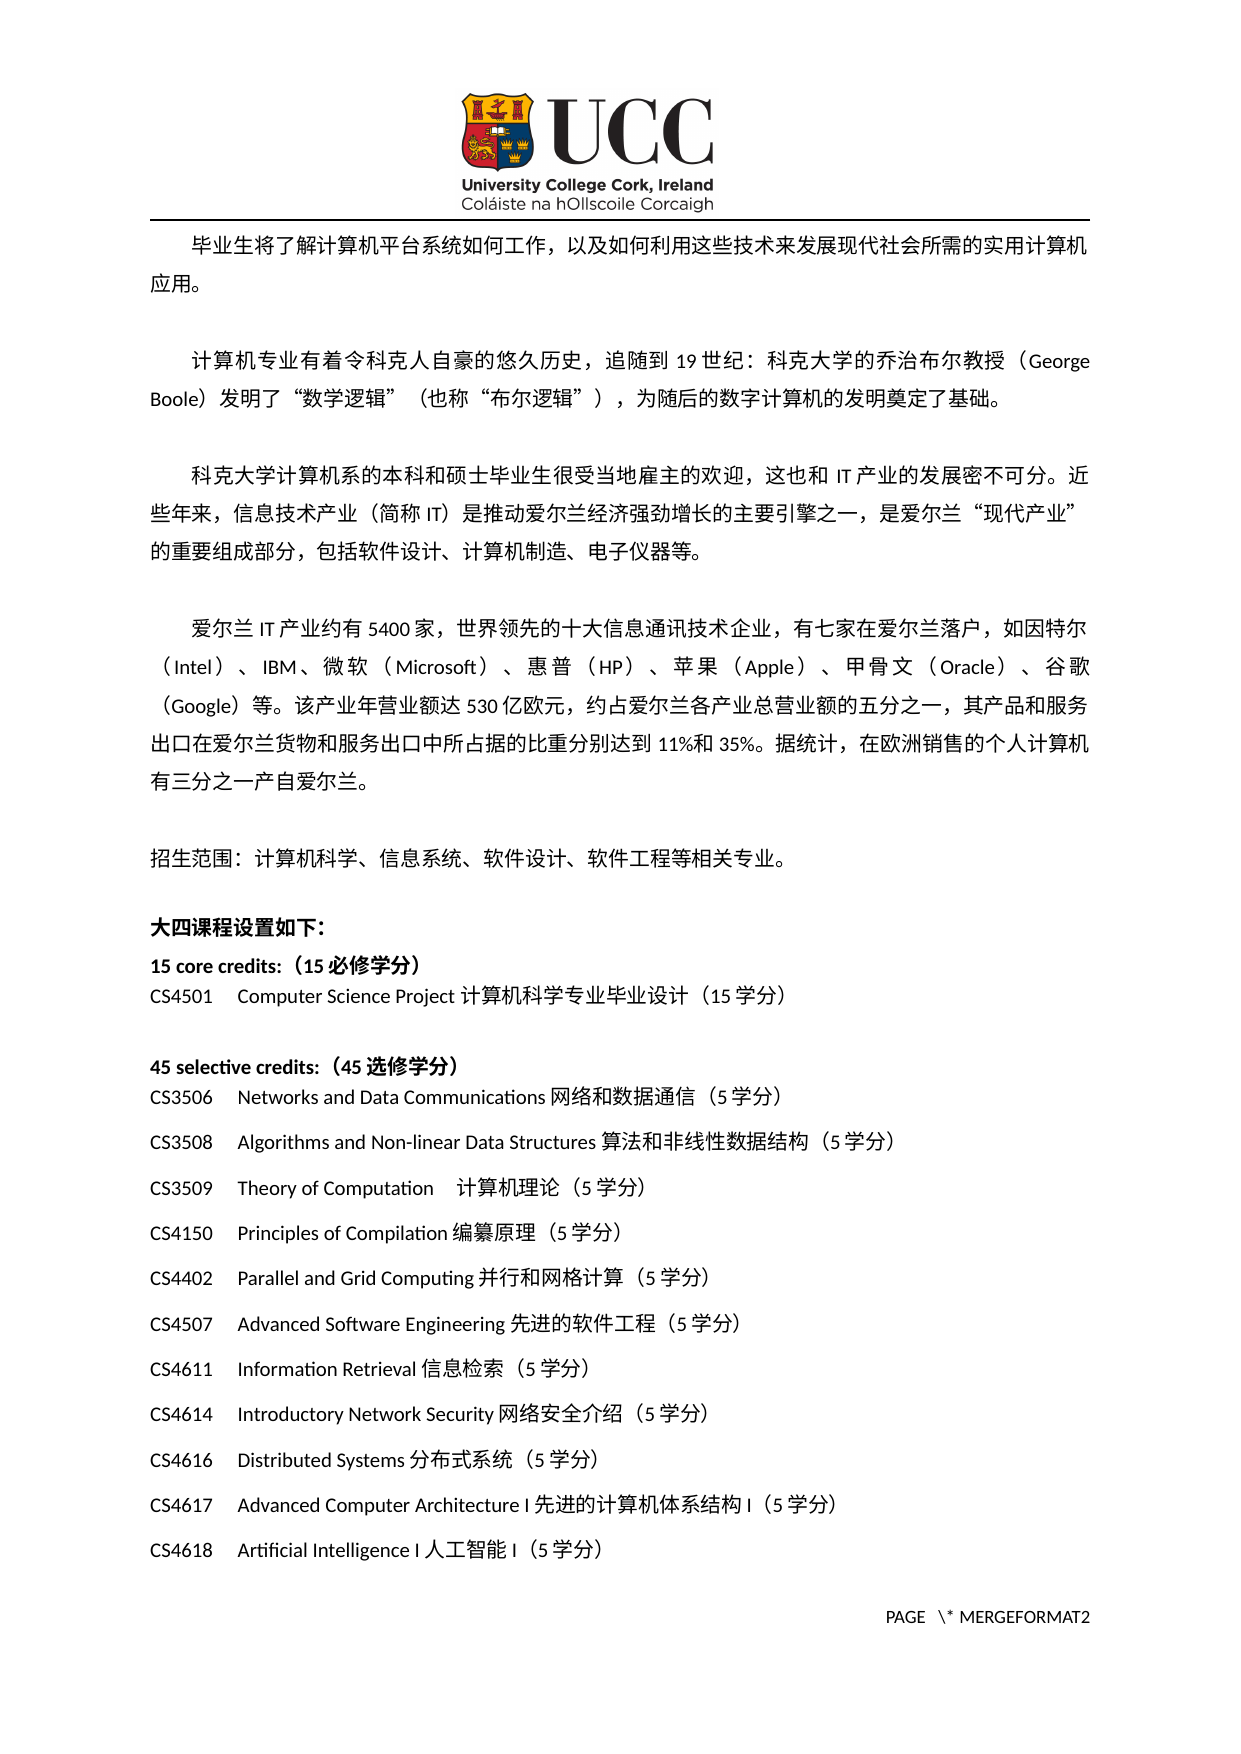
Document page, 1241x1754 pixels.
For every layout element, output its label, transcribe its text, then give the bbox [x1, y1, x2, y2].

text CS3506 Networks and Data Communications网络和数据通信（5学分） [150, 1080, 1090, 1111]
text CS4614 Introductory Network Security网络安全介绍（5学分） [150, 1397, 1090, 1428]
text 科克大学计算机系的本科和硕士毕业生很受当地雇主的欢迎，这也和IT产业的发展密不可分。近些年来，信息技术产业（简称IT）是推动爱尔兰经济强劲增长的主要引擎之一，是爱尔兰“现代产业”的重要组成部分，包括软件设计、计算机制造、电子仪器等。 [150, 451, 1090, 566]
text CS4618 Artificial Intelligence I人工智能I（5学分） [150, 1533, 1090, 1564]
text 毕业生将了解计算机平台系统如何工作，以及如何利用这些技术来发展现代社会所需的实用计算机应用。 [150, 221, 1090, 297]
text 大四课程设置如下： [150, 911, 1090, 941]
text CS3509 Theory of Computation 计算机理论（5学分） [150, 1171, 1090, 1201]
text CS4617 Advanced Computer Architecture I先进的计算机体系结构I（5学分） [150, 1488, 1090, 1518]
text CS4501 Computer Science Project 计算机科学专业毕业设计（15学分） [150, 979, 1090, 1009]
text CS4507 Advanced Software Engineering先进的软件工程（5学分） [150, 1307, 1090, 1337]
text CS4402 Parallel and Grid Computing并行和网格计算（5学分） [150, 1262, 1090, 1292]
text CS3508 Algorithms and Non-linear Data Structures算法和非线性数据结构（5学分） [150, 1126, 1090, 1156]
text 招生范围：计算机科学、信息系统、软件设计、软件工程等相关专业。 [150, 834, 1090, 872]
text 45 selective credits:（45选修学分） [150, 1050, 1090, 1080]
text 爱尔兰IT产业约有5400家，世界领先的十大信息通讯技术企业，有七家在爱尔兰落户，如因特尔（Intel）、IBM、微软（Microsoft）、惠普（HP）、苹果（Apple）、甲骨文（Oracle）、谷歌（Google）等。该产业年营业额达530亿欧元，约占爱尔兰各产业总营业额的五分之一，其产品和服务出口在爱尔兰货物和服务出口中所占据的比重分别达到11%和35%。据统计，在欧洲销售的个人计算机有三分之一产自爱尔兰。 [150, 604, 1090, 796]
text 计算机专业有着令科克人自豪的悠久历史，追随到19世纪：科克大学的乔治布尔教授（George Boole）发明了“数学逻辑”（也称“布尔逻辑”），为随后的数字计算机的发明奠定了基础。 [150, 336, 1090, 412]
text CS4616 Distributed Systems分布式系统（5学分） [150, 1443, 1090, 1473]
picture [455, 88, 720, 218]
text CS4611 Information Retrieval信息检索（5学分） [150, 1352, 1090, 1382]
text CS4150 Principles of Compilation编纂原理（5学分） [150, 1216, 1090, 1246]
text 15 core credits:（15必修学分） [150, 941, 1090, 979]
